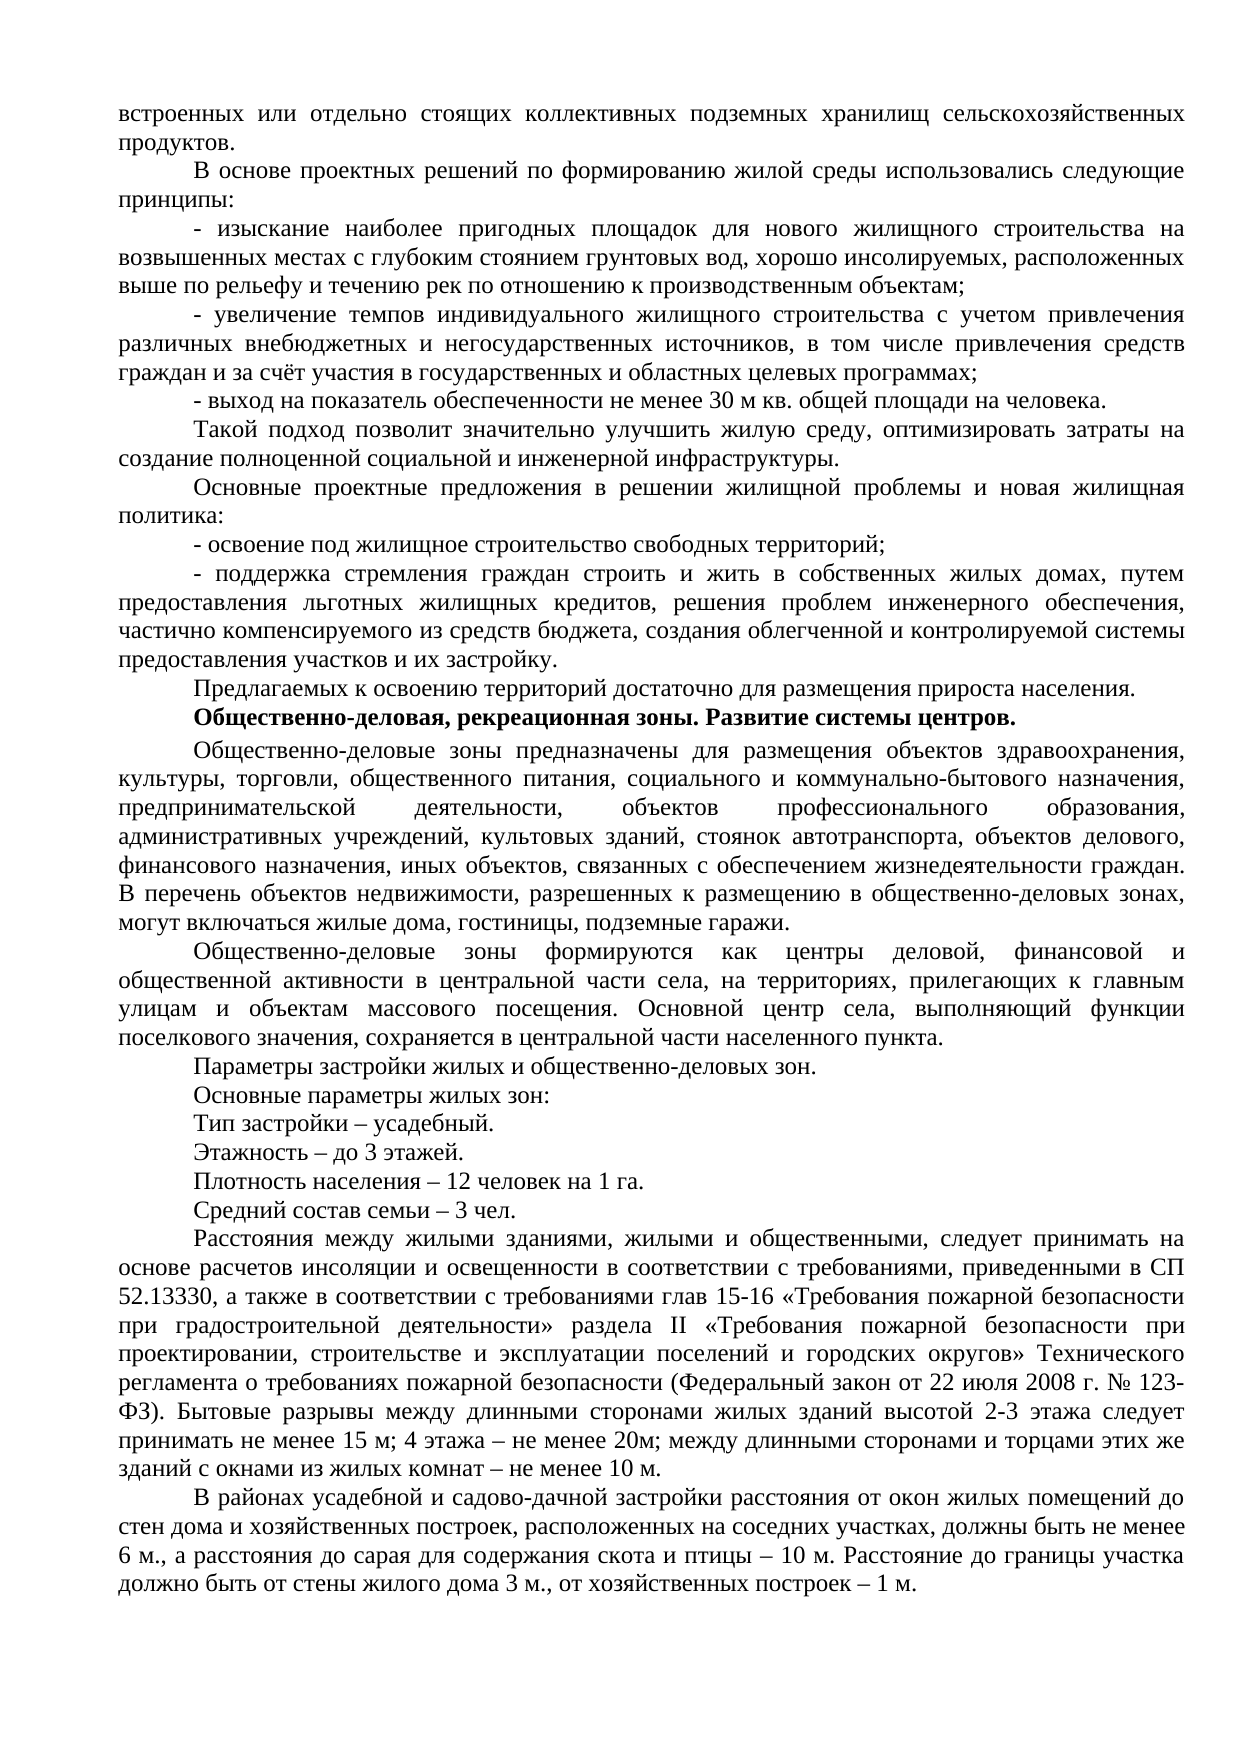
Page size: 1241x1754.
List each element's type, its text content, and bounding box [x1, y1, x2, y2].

text - изыскание наиболее пригодных площадок для нового жилищного строительства на возвышенных местах с глубоким стоянием грунтовых вод, хорошо инсолируемых, расположенных выше по рельефу и течению рек по отношению к производственным объектам; [118, 213, 1186, 299]
text В основе проектных решений по формированию жилой среды использовались следующие принципы: [118, 155, 1186, 213]
text Этажность – до 3 этажей. [118, 1137, 1186, 1166]
text Предлагаемых к освоению территорий достаточно для размещения прироста населения. [118, 673, 1186, 702]
text Общественно-деловая, рекреационная зоны. Развитие системы центров. [118, 702, 1186, 730]
text Общественно-деловые зоны предназначены для размещения объектов здравоохранения, культуры, торговли, общественного питания, социального и коммунально-бытового назначения, предпринимательской деятельности, объектов профессионального образования, административных учреждений, культовых зданий, стоянок автотранспорта, объектов делового, финансового назначения, иных объектов, связанных с обеспечением жизнедеятельности граждан. В перечень объектов недвижимости, разрешенных к размещению в общественно-деловых зонах, могут включаться жилые дома, гостиницы, подземные гаражи. [118, 735, 1186, 936]
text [118, 98, 1186, 155]
text Общественно-деловые зоны формируются как центры деловой, финансовой и общественной активности в центральной части села, на территориях, прилегающих к главным улицам и объектам массового посещения. Основной центр села, выполняющий функции поселкового значения, сохраняется в центральной части населенного пункта. [118, 936, 1186, 1051]
text Плотность населения – 12 человек на 1 га. [118, 1166, 1186, 1195]
text - поддержка стремления граждан строить и жить в собственных жилых домах, путем предоставления льготных жилищных кредитов, решения проблем инженерного обеспечения, частично компенсируемого из средств бюджета, создания облегченной и контролируемой системы предоставления участков и их застройку. [118, 558, 1186, 673]
text Тип застройки – усадебный. [118, 1108, 1186, 1137]
text - выход на показатель обеспеченности не менее 30 м кв. общей площади на человека. [118, 385, 1186, 414]
text Такой подход позволит значительно улучшить жилую среду, оптимизировать затраты на создание полноценной социальной и инженерной инфраструктуры. [118, 414, 1186, 472]
text В районах усадебной и садово-дачной застройки расстояния от окон жилых помещений до стен дома и хозяйственных построек, расположенных на соседних участках, должны быть не менее 6 м., а расстояния до сарая для содержания скота и птицы – 10 м. Расстояние до границы участка должно быть от стены жилого дома 3 м., от хозяйственных построек – 1 м. [118, 1482, 1186, 1597]
text Параметры застройки жилых и общественно-деловых зон. [118, 1051, 1186, 1080]
text Основные параметры жилых зон: [118, 1080, 1186, 1108]
text Расстояния между жилыми зданиями, жилыми и общественными, следует принимать на основе расчетов инсоляции и освещенности в соответствии с требованиями, приведенными в СП 52.13330, а также в соответствии с требованиями глав 15-16 «Требования пожарной безопасности при градостроительной деятельности» раздела II «Требования пожарной безопасности при проектировании, строительстве и эксплуатации поселений и городских округов» Технического регламента о требованиях пожарной безопасности (Федеральный закон от 22 июля 2008 г. № 123-ФЗ). Бытовые разрывы между длинными сторонами жилых зданий высотой 2-3 этажа следует принимать не менее 15 м; 4 этажа – не менее 20м; между длинными сторонами и торцами этих же зданий с окнами из жилых комнат – не менее 10 м. [118, 1223, 1186, 1482]
text Средний состав семьи – 3 чел. [118, 1195, 1186, 1223]
text - увеличение темпов индивидуального жилищного строительства с учетом привлечения различных внебюджетных и негосударственных источников, в том числе привлечения средств граждан и за счёт участия в государственных и областных целевых программах; [118, 299, 1186, 385]
text - освоение под жилищное строительство свободных территорий; [118, 529, 1186, 558]
text Основные проектные предложения в решении жилищной проблемы и новая жилищная политика: [118, 472, 1186, 529]
